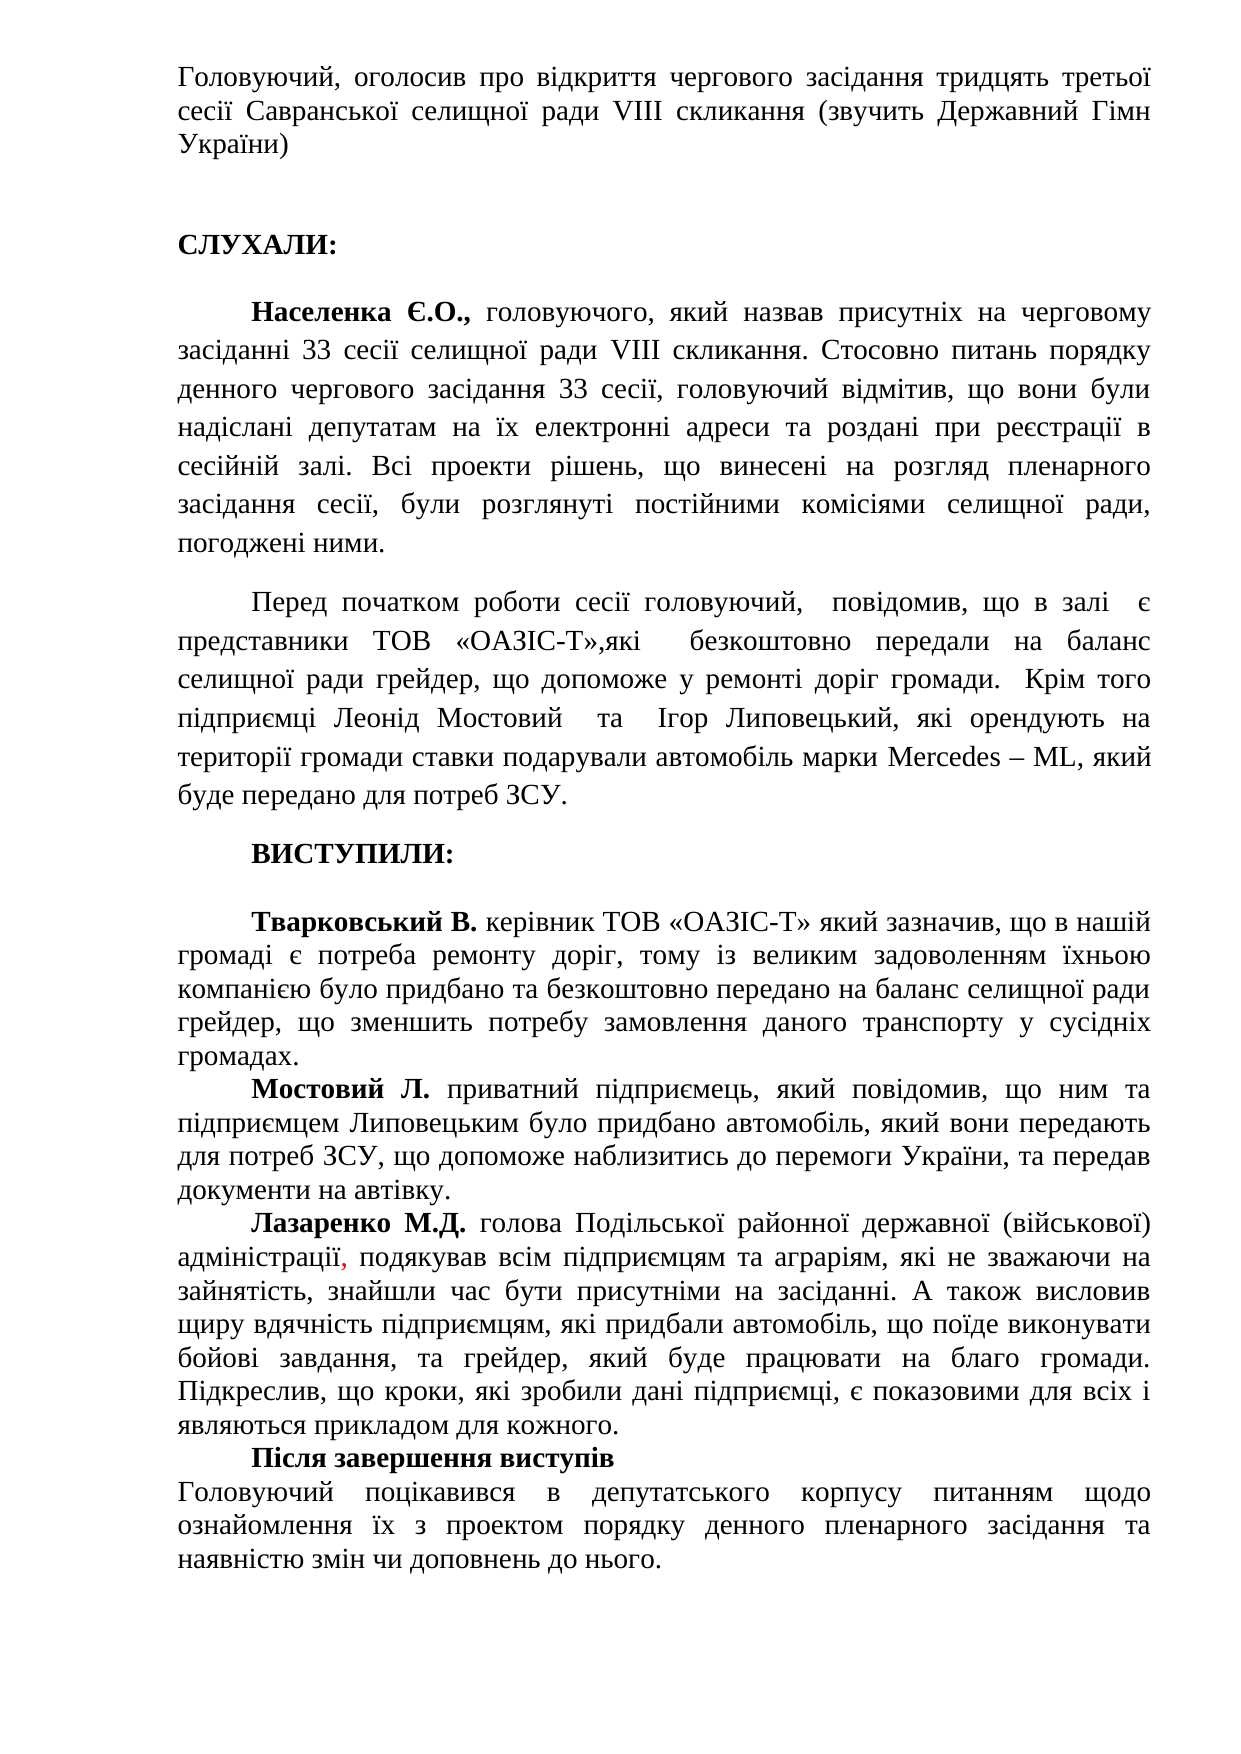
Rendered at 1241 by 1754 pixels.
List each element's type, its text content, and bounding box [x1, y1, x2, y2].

text Тварковський В. керівник ТОВ «ОАЗІС-Т» який зазначив, що в нашій громаді є потреба ремонту доріг, тому із великим задоволенням їхньою компанією було придбано та безкоштовно передано на баланс селищної ради грейдер, що зменшить потребу замовлення даного транспорту у сусідніх громадах. [177, 904, 1152, 1071]
text СЛУХАЛИ: [177, 227, 1152, 260]
text Перед початком роботи сесії головуючий, повідомив, що в залі є представники ТОВ «ОАЗІС-Т»,які безкоштовно передали на баланс селищної ради грейдер, що допоможе у ремонті доріг громади. Крім того підприємці Леонід Мостовий та Ігор Липовецький, які орендують на території громади ставки подарували автомобіль марки Mercedes – ML, який буде передано для потреб ЗСУ. [177, 584, 1152, 811]
text Головуючий поцікавився в депутатського корпусу питанням щодо ознайомлення їх з проектом порядку денного пленарного засідання та наявністю змін чи доповнень до нього. [177, 1474, 1152, 1574]
text Після завершення виступів [177, 1440, 1152, 1474]
text Населенка Є.О., головуючого, який назвав присутніх на черговому засіданні 33 сесії селищної ради VIII скликання. Стосовно питань порядку денного чергового засідання 33 сесії, головуючий відмітив, що вони були надіслані депутатам на їх електронні адреси та роздані при реєстрації в сесійній залі. Всі проекти рішень, що винесені на розгляд пленарного засідання сесії, були розглянуті постійними комісіями селищної ради, погоджені ними. [177, 294, 1152, 559]
text Лазаренко М.Д. голова Подільської районної державної (військової) адміністрації, подякував всім підприємцям та аграріям, які не зважаючи на зайнятість, знайшли час бути присутніми на засіданні. А також висловив щиру вдячність підприємцям, які придбали автомобіль, що поїде виконувати бойові завдання, та грейдер, який буде працювати на благо громади. Підкреслив, що кроки, які зробили дані підприємці, є показовими для всіх і являються прикладом для кожного. [177, 1206, 1152, 1440]
text Мостовий Л. приватний підприємець, який повідомив, що ним та підприємцем Липовецьким було придбано автомобіль, який вони передають для потреб ЗСУ, що допоможе наблизитись до перемоги України, та передав документи на автівку. [177, 1071, 1152, 1206]
text Головуючий, оголосив про відкриття чергового засідання тридцять третьої сесії Савранської селищної ради VIII скликання (звучить Державний Гімн України) [177, 59, 1152, 160]
text ВИСТУПИЛИ: [177, 837, 1152, 870]
